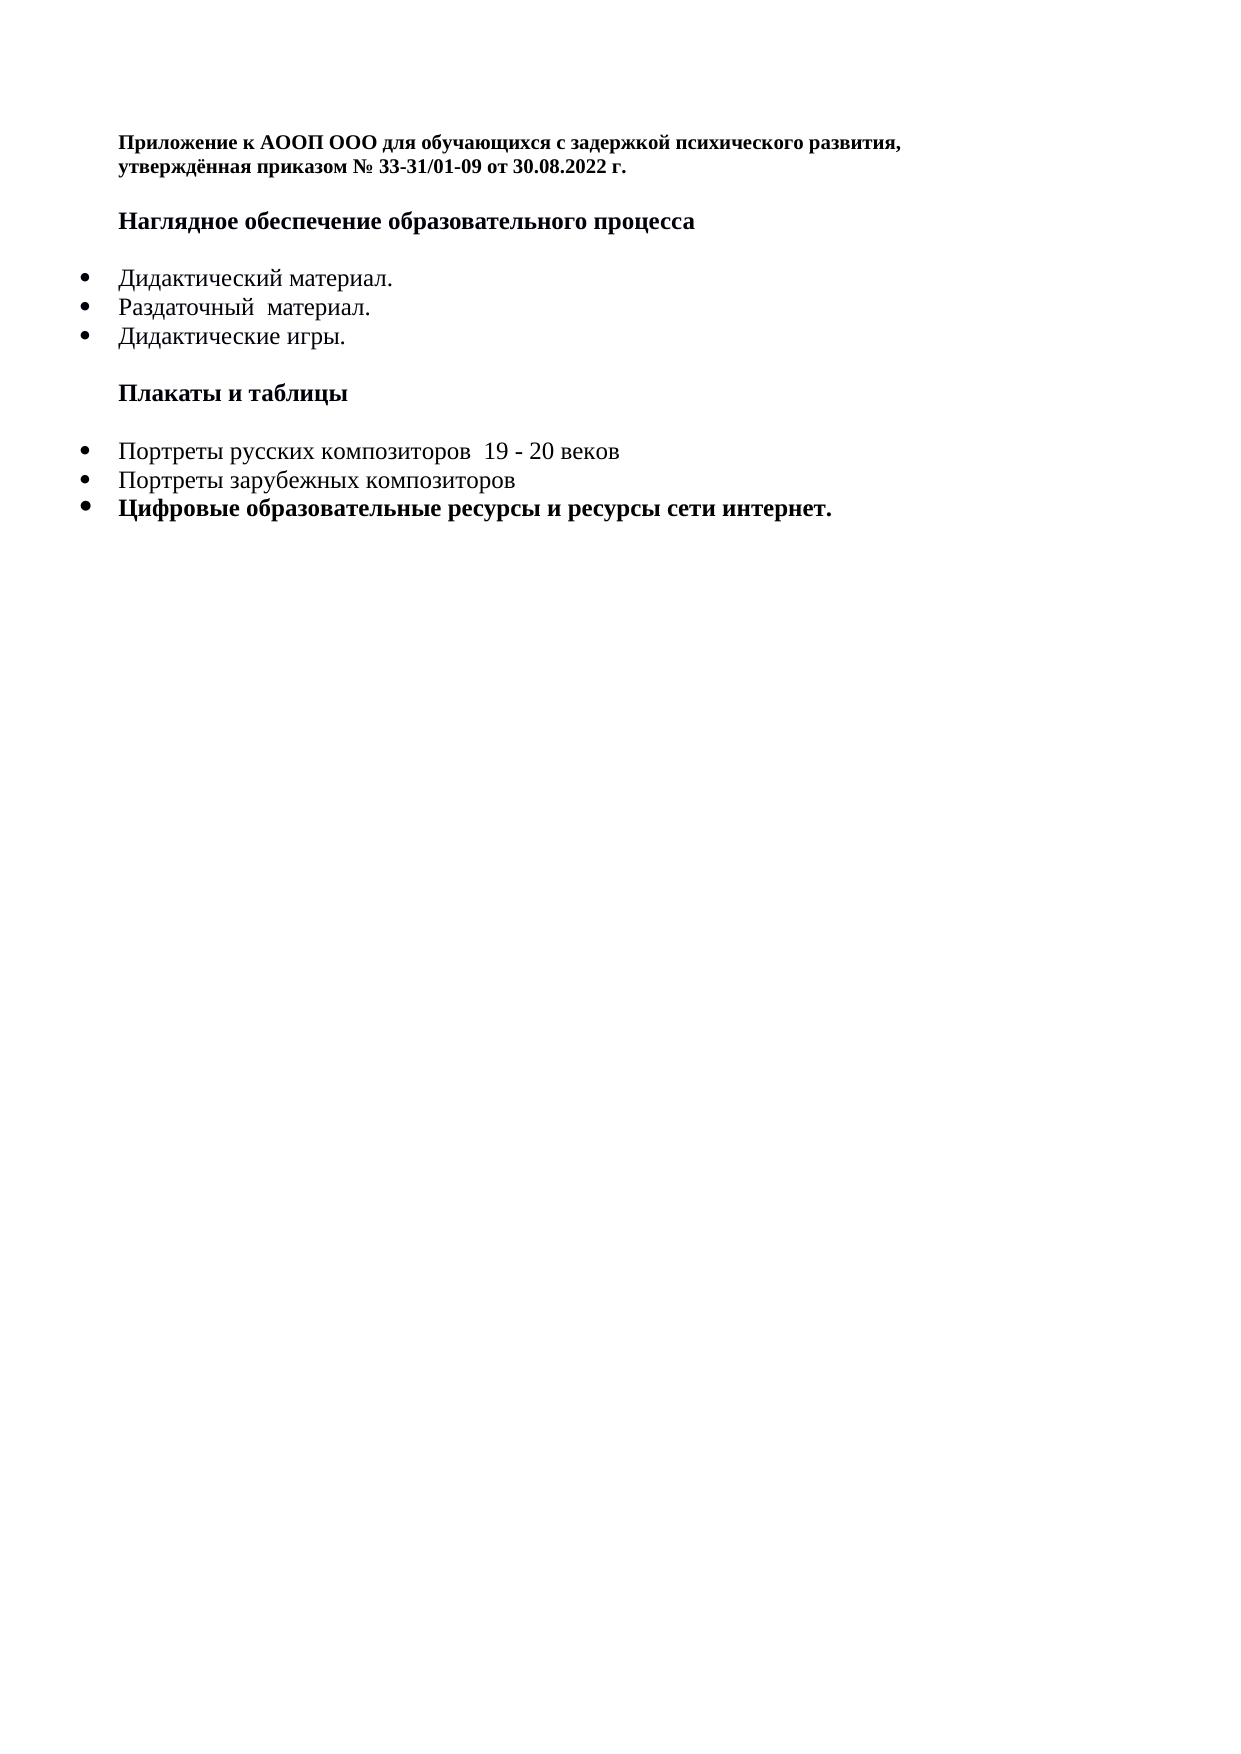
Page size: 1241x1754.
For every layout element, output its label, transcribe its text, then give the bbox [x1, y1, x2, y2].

list Раздаточный материал. [81, 292, 1122, 321]
list Дидактические игры. [81, 321, 1122, 350]
list Цифровые образовательные ресурсы и ресурсы сети интернет. [81, 493, 1122, 523]
list Портреты русских композиторов 19 - 20 веков [81, 436, 1122, 465]
list Портреты зарубежных композиторов [81, 465, 1122, 493]
text Наглядное обеспечение образовательного процесса [118, 206, 1122, 235]
list Дидактический материал. [81, 263, 1122, 292]
text Плакаты и таблицы [118, 378, 1122, 407]
